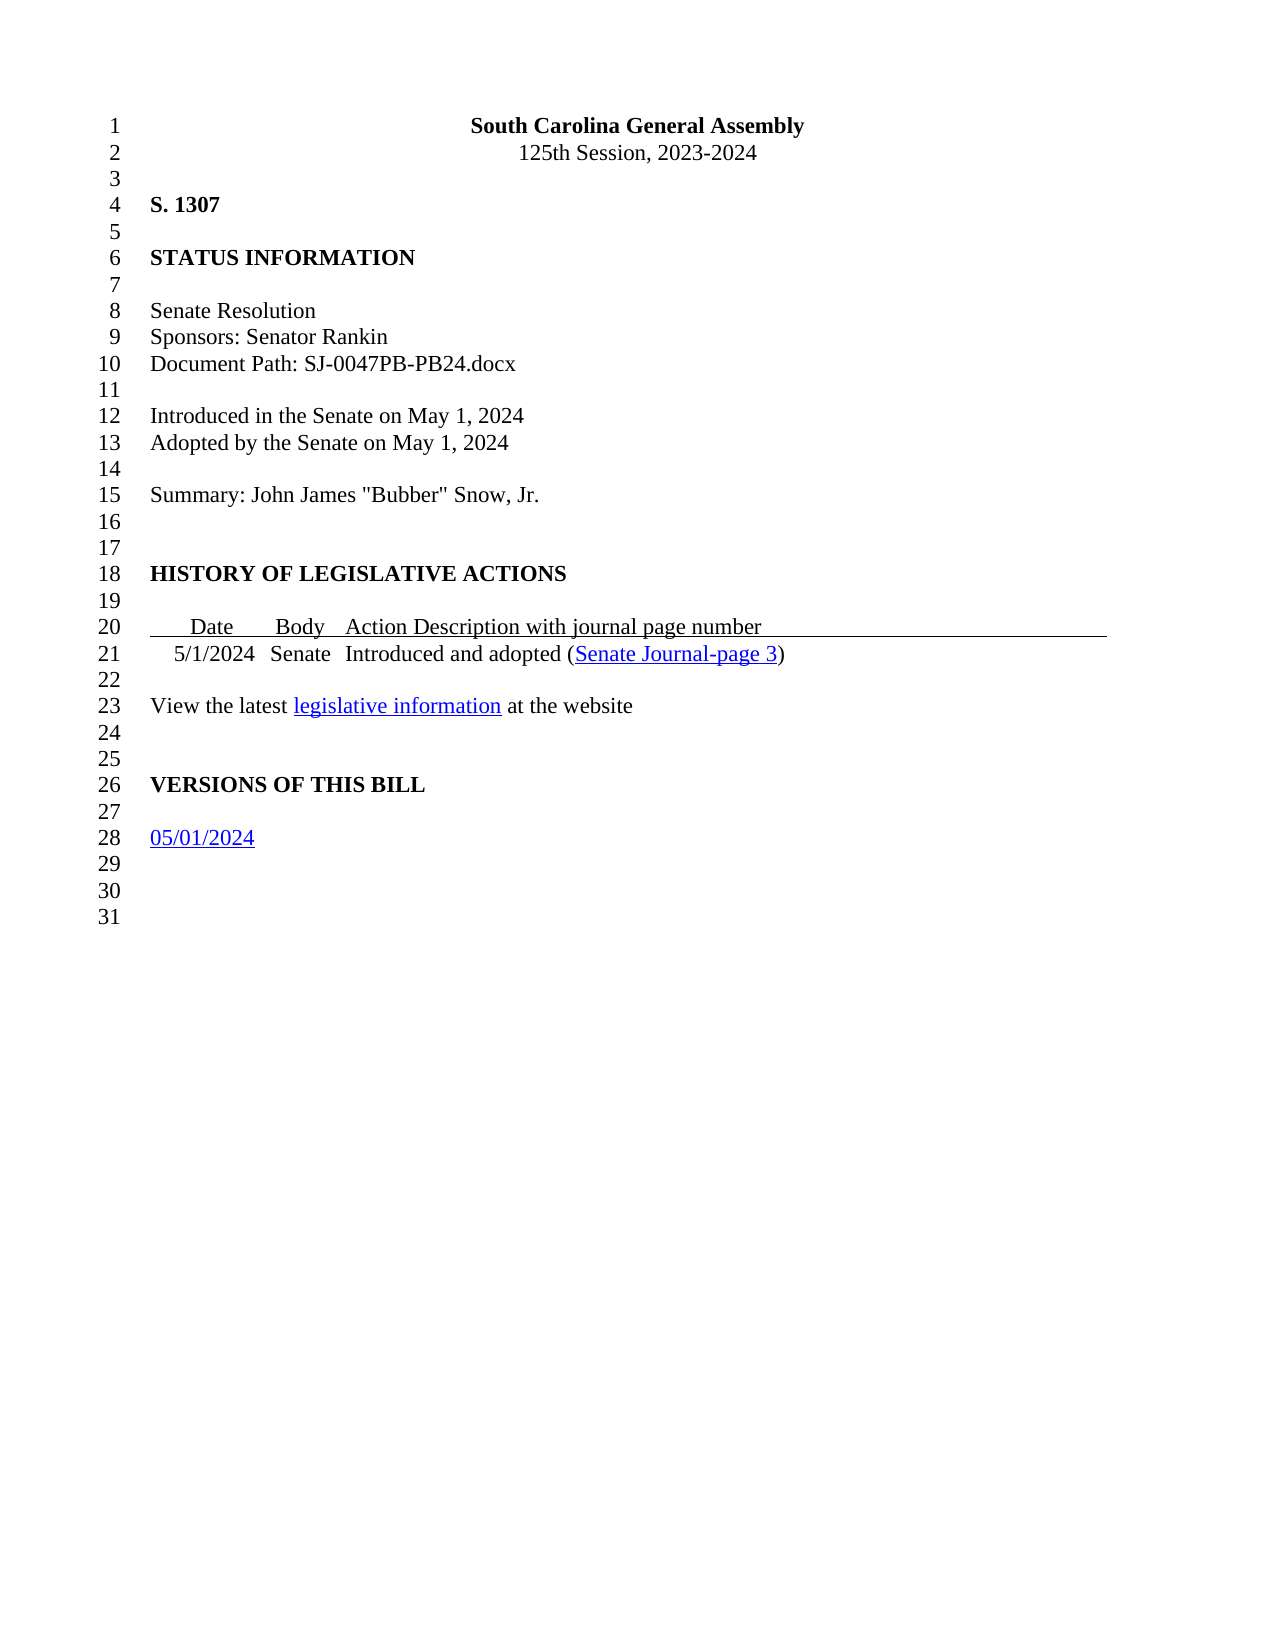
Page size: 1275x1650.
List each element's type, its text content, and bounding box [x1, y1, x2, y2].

text Document Path: SJ-0047PB-PB24.docx [150, 350, 1125, 376]
text Sponsors: Senator Rankin [150, 323, 1125, 350]
text Adopted by the Senate on May 1, 2024 [150, 429, 1125, 455]
text South Carolina General Assembly [150, 112, 1125, 139]
text 05/01/2024 [150, 824, 1125, 850]
text Senate Resolution [150, 297, 1125, 323]
text HISTORY OF LEGISLATIVE ACTIONS [150, 561, 1125, 587]
text Summary: John James "Bubber" Snow, Jr. [150, 481, 1125, 508]
text Date Body Action Description with journal page number [150, 613, 1125, 639]
text VERSIONS OF THIS BILL [150, 771, 1125, 798]
text View the latest legislative information at the website [150, 692, 1125, 719]
text Introduced in the Senate on May 1, 2024 [150, 402, 1125, 429]
text STATUS INFORMATION [150, 244, 1125, 271]
text S. 1307 [150, 192, 1125, 218]
text 5/1/2024 Senate Introduced and adopted (Senate Journal-page 3) [150, 639, 1125, 666]
text 125th Session, 2023-2024 [150, 139, 1125, 165]
